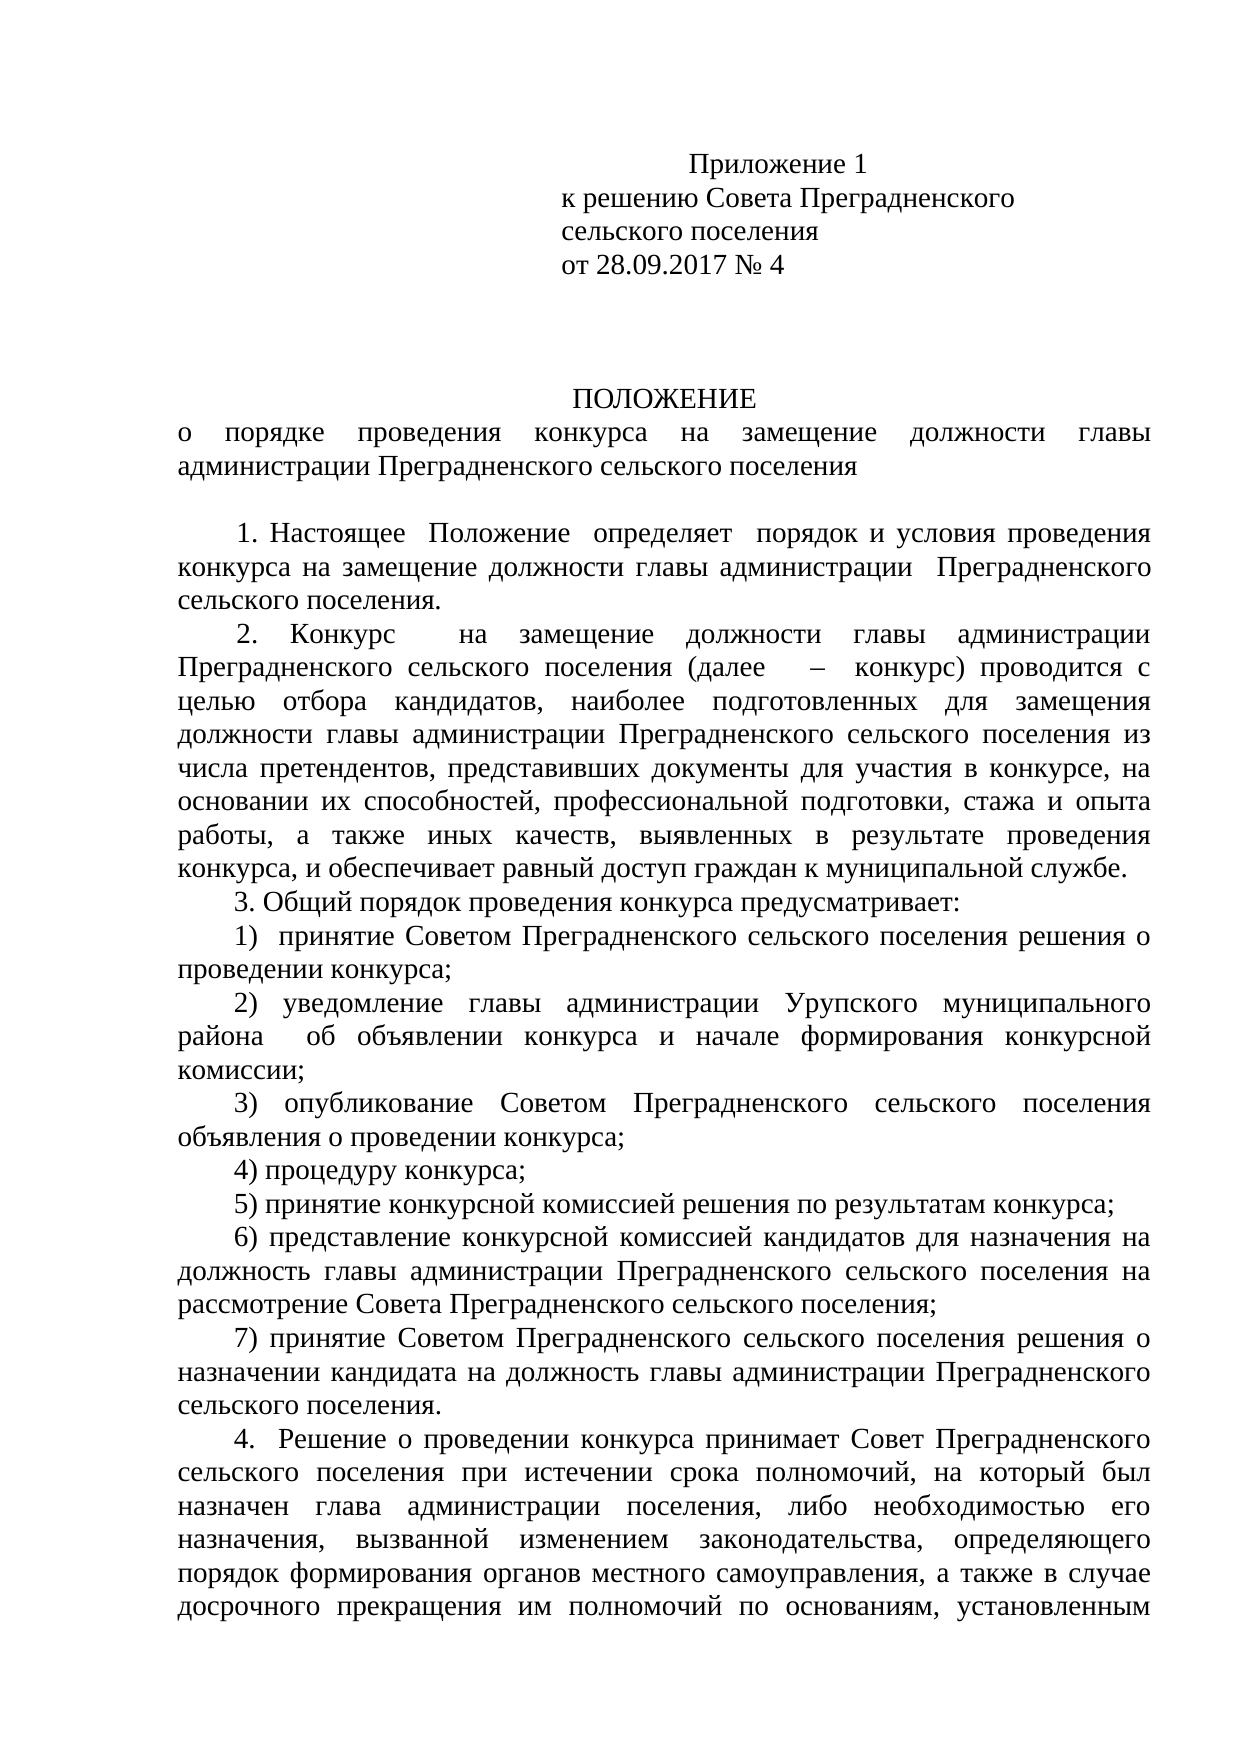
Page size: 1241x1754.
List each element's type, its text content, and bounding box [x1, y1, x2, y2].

text от 28.09.2017 № 4 [561, 247, 1152, 280]
text 7) принятие Советом Преградненского сельского поселения решения о назначении кандидата на должность главы администрации Преградненского сельского поселения. [177, 1320, 1152, 1421]
text 6) представление конкурсной комиссией кандидатов для назначения на должность главы администрации Преградненского сельского поселения на рассмотрение Совета Преградненского сельского поселения; [177, 1219, 1152, 1320]
text ПОЛОЖЕНИЕ [177, 381, 1152, 414]
text 4) процедуру конкурса; [177, 1152, 1152, 1186]
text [177, 1421, 1152, 1622]
text 1) принятие Советом Преградненского сельского поселения решения о проведении конкурса; [177, 918, 1152, 985]
text 5) принятие конкурсной комиссией решения по результатам конкурса; [177, 1186, 1152, 1219]
text о порядке проведения конкурса на замещение должности главы администрации Преградненского сельского поселения [177, 414, 1152, 482]
text 1. Настоящее Положение определяет порядок и условия проведения конкурса на замещение должности главы администрации Преградненского сельского поселения. [177, 515, 1152, 616]
text к решению Совета Преградненского [561, 180, 1152, 213]
text сельского поселения [561, 213, 1152, 247]
text Приложение 1 [177, 146, 1152, 180]
text 3) опубликование Советом Преградненского сельского поселения объявления о проведении конкурса; [177, 1085, 1152, 1152]
text 2. Конкурс на замещение должности главы администрации Преградненского сельского поселения (далее – конкурс) проводится с целью отбора кандидатов, наиболее подготовленных для замещения должности главы администрации Преградненского сельского поселения из числа претендентов, представивших документы для участия в конкурсе, на основании их способностей, профессиональной подготовки, стажа и опыта работы, а также иных качеств, выявленных в результате проведения конкурса, и обеспечивает равный доступ граждан к муниципальной службе. [177, 616, 1152, 884]
text 3. Общий порядок проведения конкурса предусматривает: [177, 884, 1152, 918]
text 2) уведомление главы администрации Урупского муниципального района об объявлении конкурса и начале формирования конкурсной комиссии; [177, 985, 1152, 1085]
